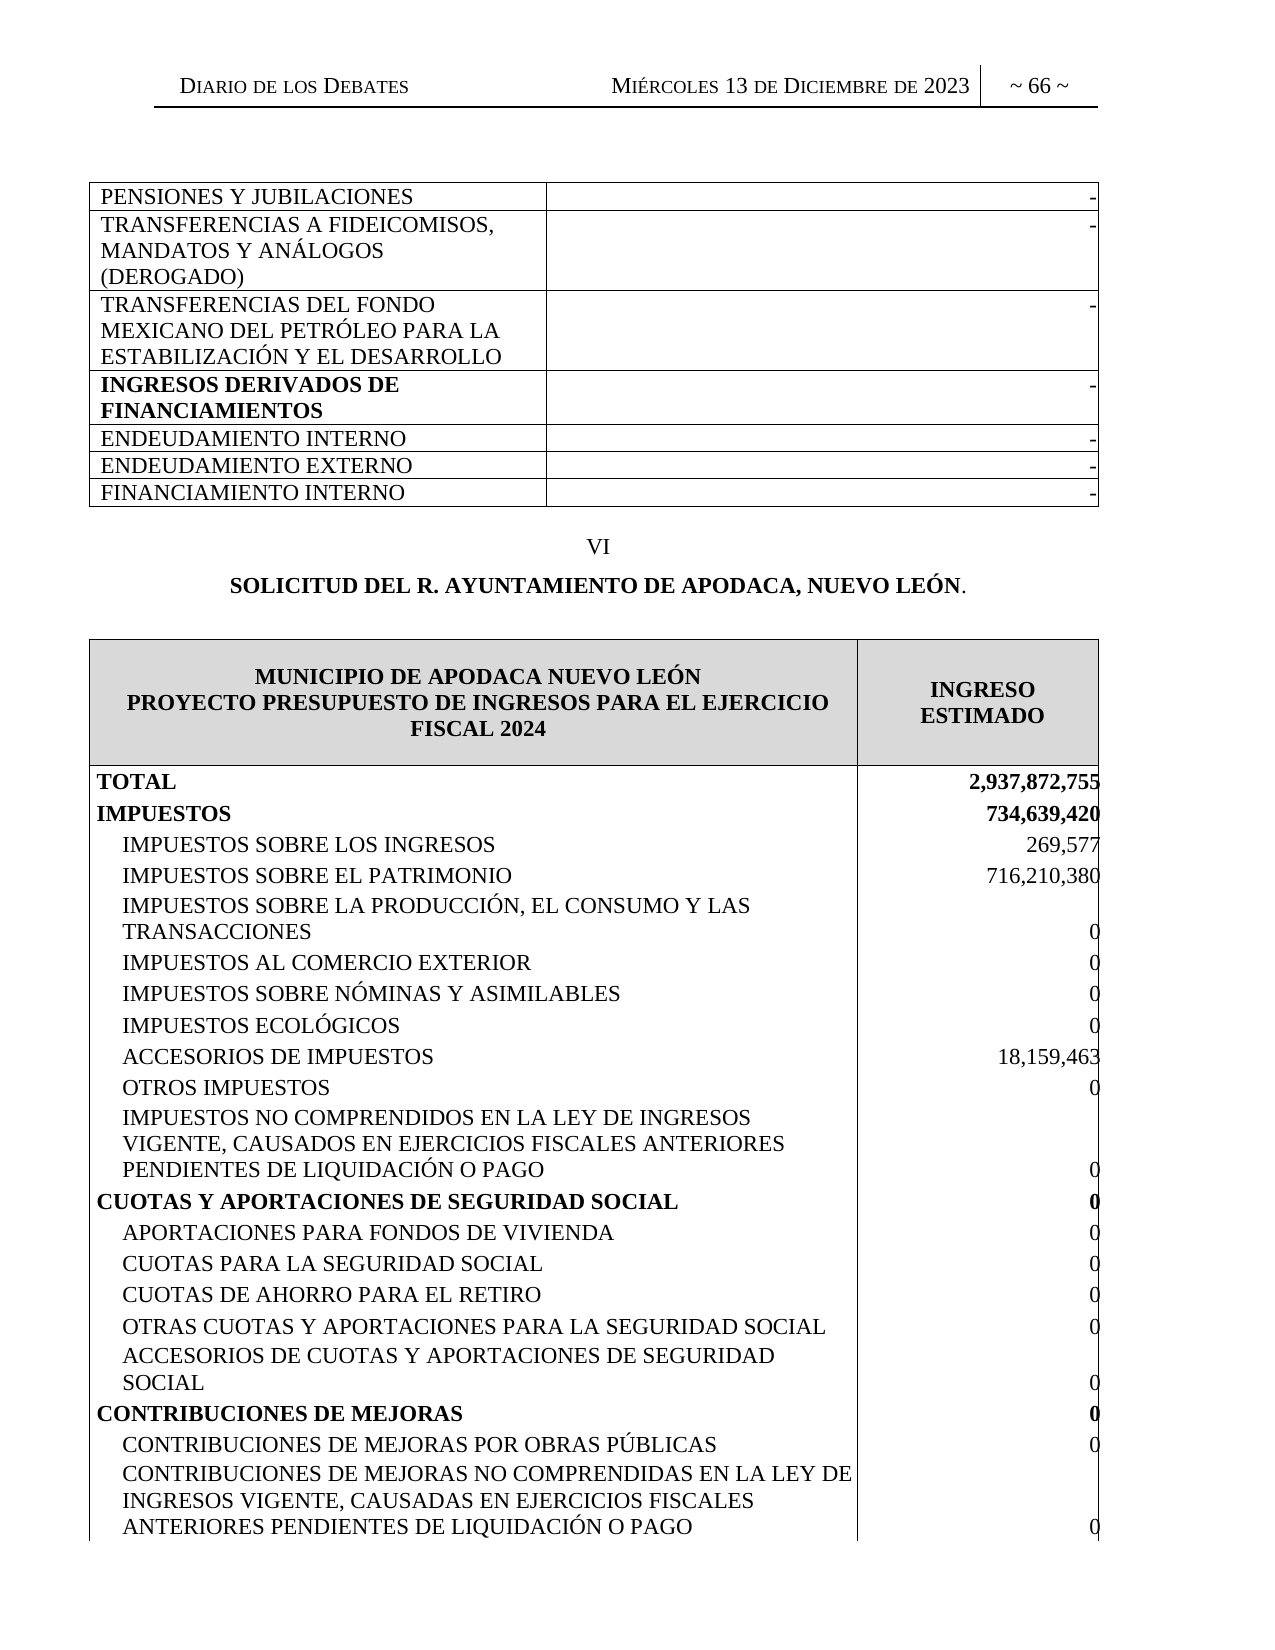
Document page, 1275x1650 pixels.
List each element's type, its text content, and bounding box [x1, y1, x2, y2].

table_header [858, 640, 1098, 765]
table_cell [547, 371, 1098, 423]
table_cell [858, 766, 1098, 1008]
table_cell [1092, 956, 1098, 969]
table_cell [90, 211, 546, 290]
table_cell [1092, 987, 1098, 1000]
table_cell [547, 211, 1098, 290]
text SOLICITUD DEL R. AYUNTAMIENTO DE APODACA, NUEVO LEÓN. [89, 573, 1107, 599]
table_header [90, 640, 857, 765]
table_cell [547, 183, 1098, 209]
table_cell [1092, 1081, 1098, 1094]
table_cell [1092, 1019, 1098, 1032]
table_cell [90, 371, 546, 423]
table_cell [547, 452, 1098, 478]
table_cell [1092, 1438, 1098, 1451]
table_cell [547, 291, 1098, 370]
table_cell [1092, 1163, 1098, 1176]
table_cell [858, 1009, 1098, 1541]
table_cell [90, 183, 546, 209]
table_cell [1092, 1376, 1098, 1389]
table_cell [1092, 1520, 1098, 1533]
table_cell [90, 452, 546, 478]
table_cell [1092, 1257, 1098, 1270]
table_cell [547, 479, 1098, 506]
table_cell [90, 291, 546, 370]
text VI [89, 533, 1107, 559]
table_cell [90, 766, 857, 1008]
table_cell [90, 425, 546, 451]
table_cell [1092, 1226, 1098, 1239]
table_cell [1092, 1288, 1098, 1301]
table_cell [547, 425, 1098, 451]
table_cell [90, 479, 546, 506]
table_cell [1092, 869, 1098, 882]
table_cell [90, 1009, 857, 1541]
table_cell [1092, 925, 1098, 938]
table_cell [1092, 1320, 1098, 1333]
